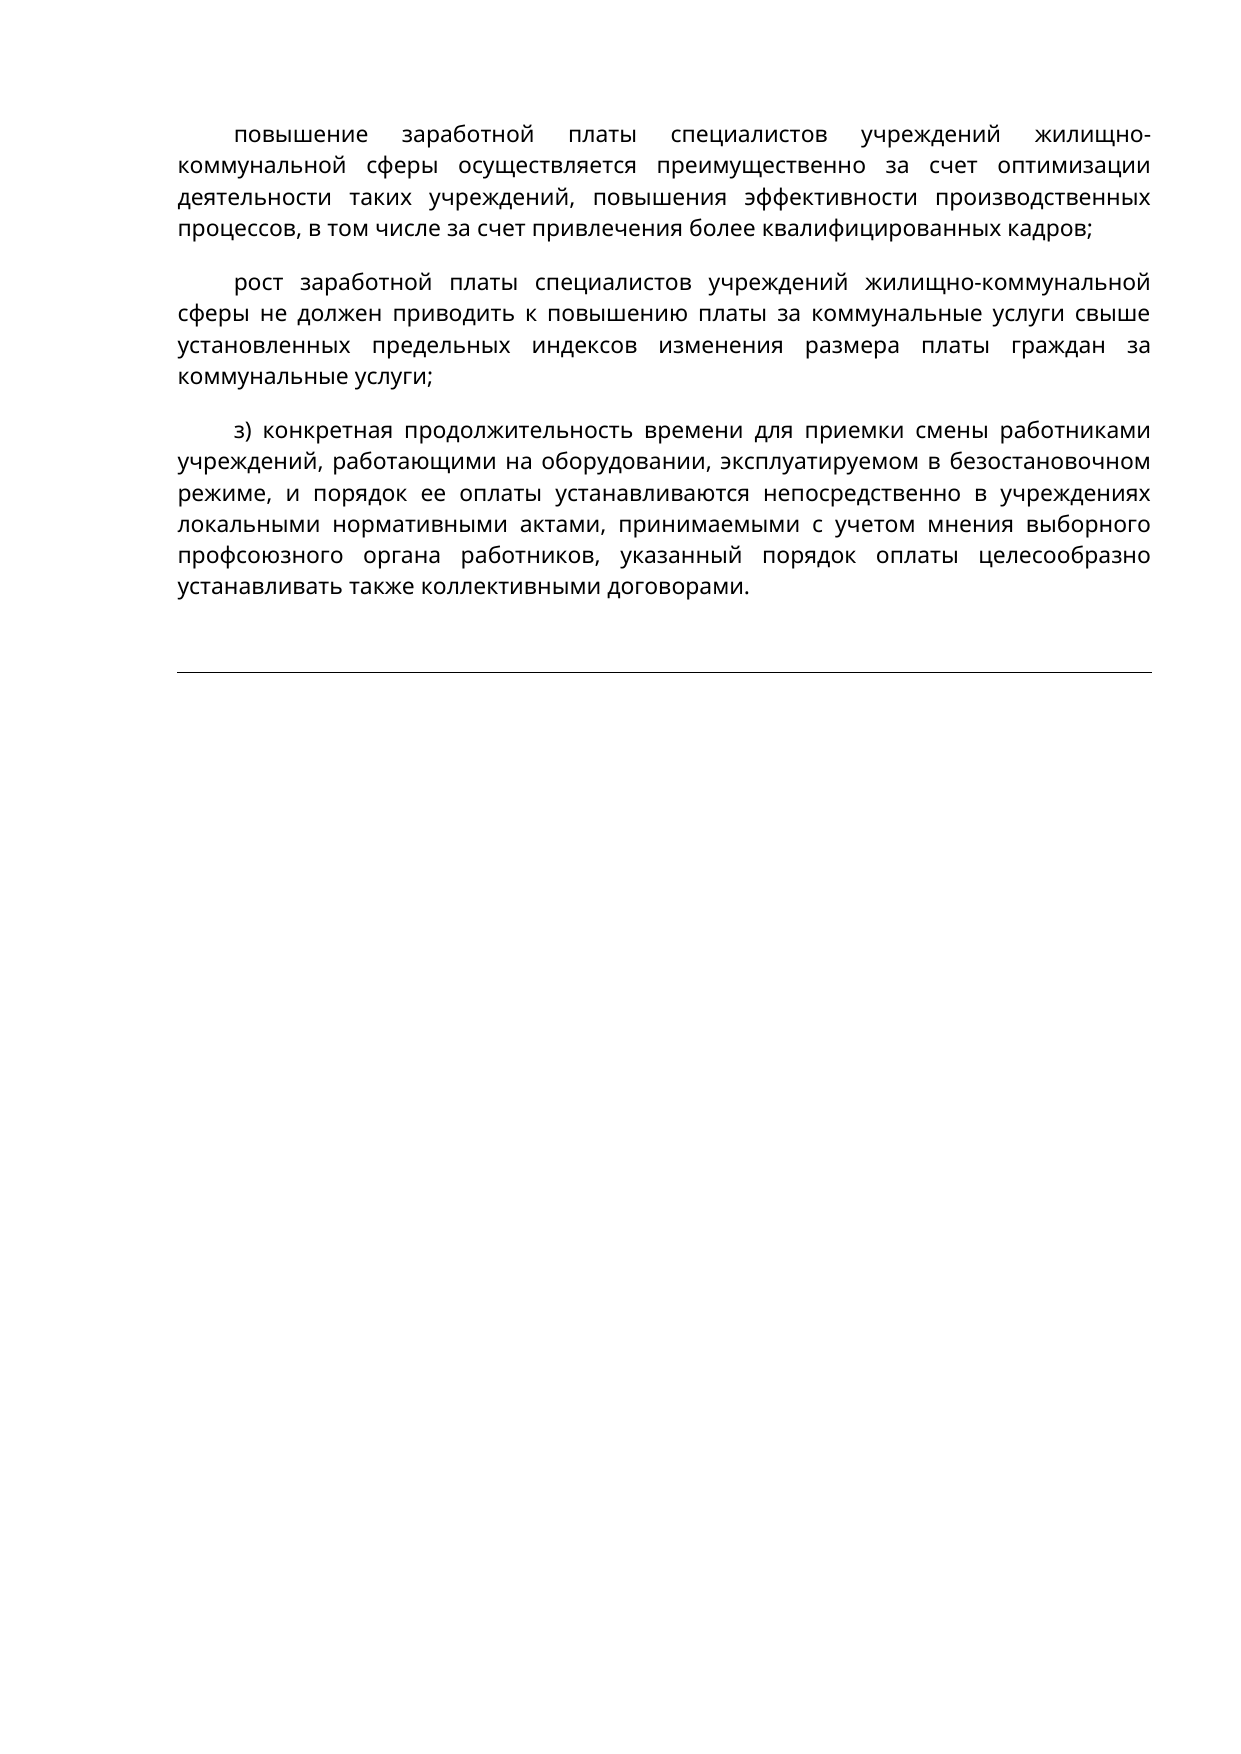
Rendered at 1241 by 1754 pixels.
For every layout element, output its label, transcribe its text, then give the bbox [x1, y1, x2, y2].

title з) конкретная продолжительность времени для приемки смены работниками учреждений, работающими на оборудовании, эксплуатируемом в безостановочном режиме, и порядок ее оплаты устанавливаются непосредственно в учреждениях локальными нормативными актами, принимаемыми с учетом мнения выборного профсоюзного органа работников, указанный порядок оплаты целесообразно устанавливать также коллективными договорами. [177, 414, 1152, 601]
title рост заработной платы специалистов учреждений жилищно-коммунальной сферы не должен приводить к повышению платы за коммунальные услуги свыше установленных предельных индексов изменения размера платы граждан за коммунальные услуги; [177, 266, 1152, 391]
title повышение заработной платы специалистов учреждений жилищно-коммунальной сферы осуществляется преимущественно за счет оптимизации деятельности таких учреждений, повышения эффективности производственных процессов, в том числе за счет привлечения более квалифицированных кадров; [177, 118, 1152, 243]
